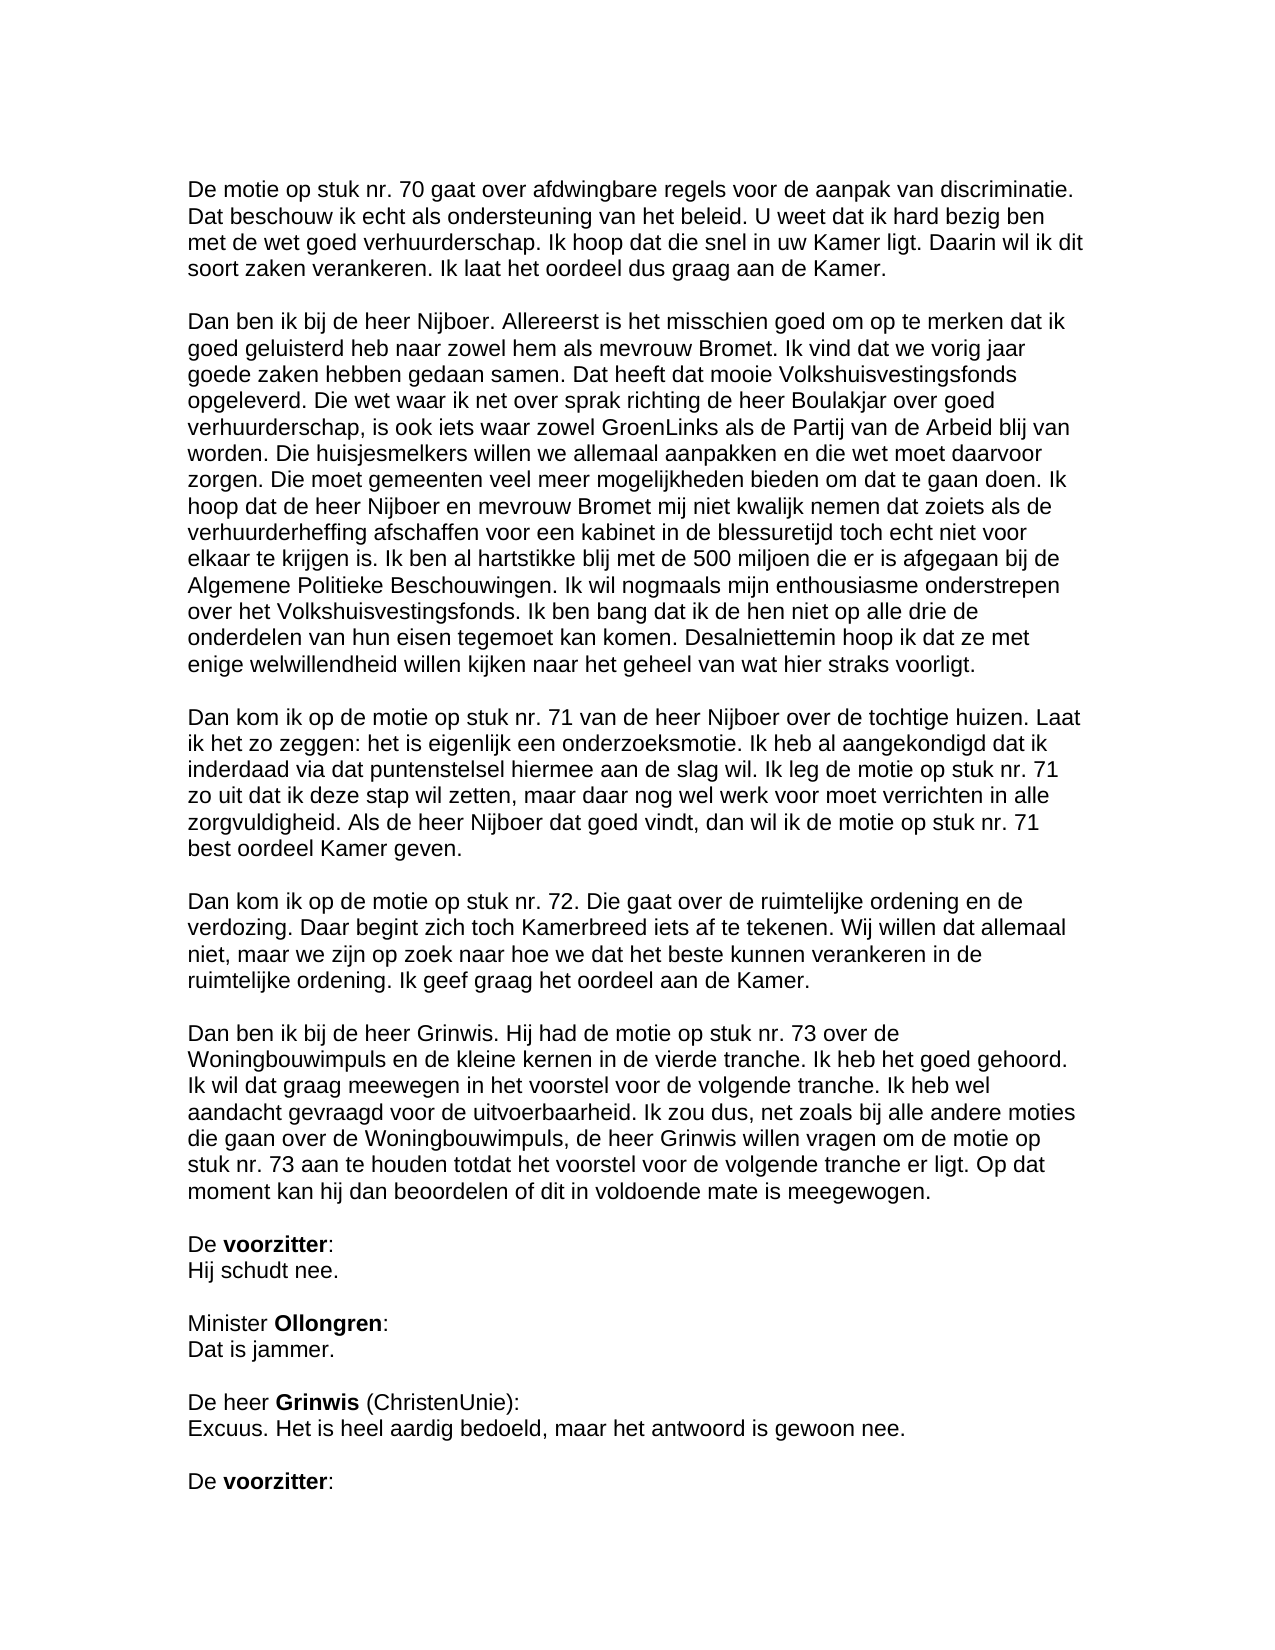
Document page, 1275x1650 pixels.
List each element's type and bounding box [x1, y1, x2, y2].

text [187, 150, 1087, 1494]
